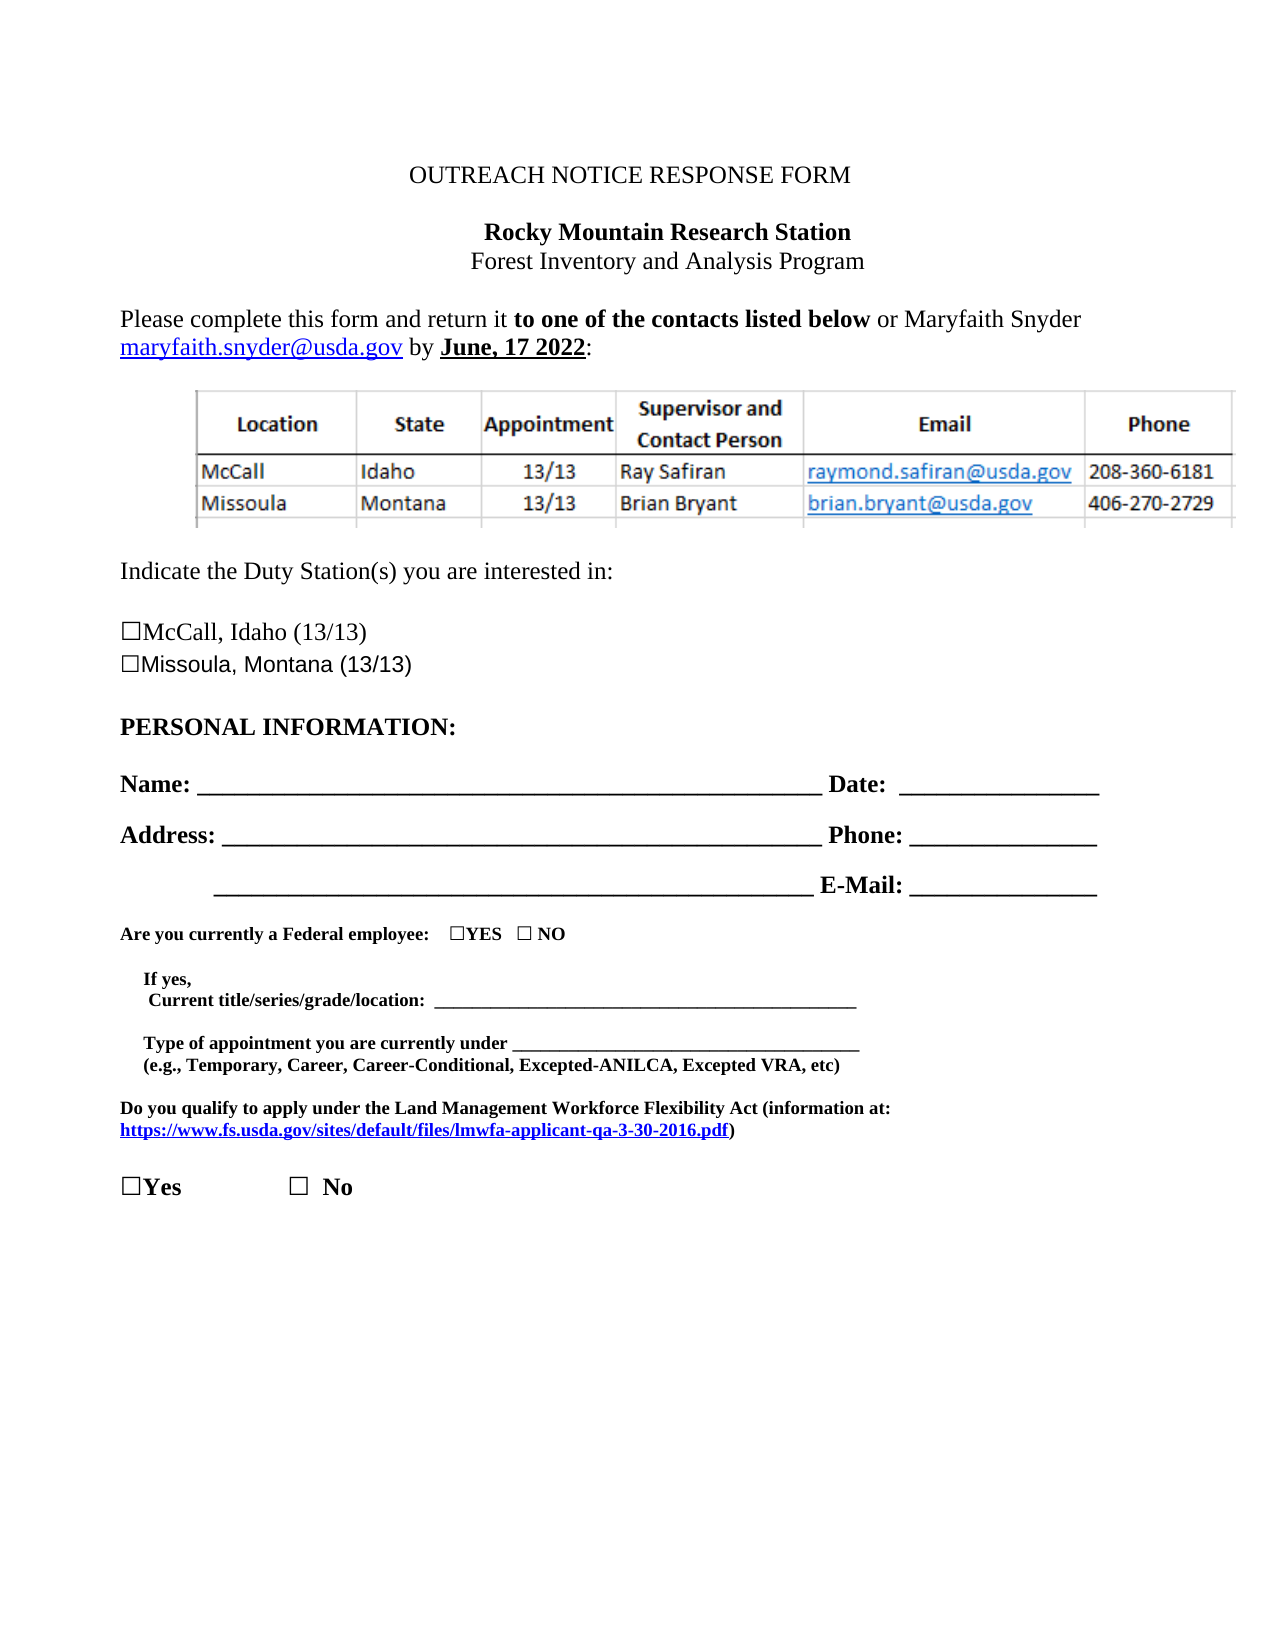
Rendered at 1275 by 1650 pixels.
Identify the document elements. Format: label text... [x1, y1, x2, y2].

text OUTREACH NOTICE RESPONSE FORM [120, 160, 1140, 189]
text https://www.fs.usda.gov/sites/default/files/lmwfa-applicant-qa-3-30-2016.pdf) [120, 1118, 1275, 1140]
text Address: ________________________________________________ Phone: _______________ [120, 820, 1275, 848]
text ________________________________________________ E-Mail: _______________ [120, 870, 1275, 899]
text Indicate the Duty Station(s) you are interested in: [120, 556, 1215, 585]
text Yes No [120, 1169, 1275, 1203]
text McCall, Idaho (13/13) [120, 614, 630, 648]
text Do you qualify to apply under the Land Management Workforce Flexibility Act (information at: [120, 1097, 1275, 1118]
text Type of appointment you are currently under _____________________________________ [120, 1032, 1275, 1054]
text Current title/series/grade/location: _____________________________________________ [120, 989, 1275, 1011]
text PERSONAL INFORMATION: [120, 712, 1275, 741]
text Forest Inventory and Analysis Program [120, 246, 1215, 275]
text Missoula, Montana (13/13) [120, 648, 630, 679]
picture [195, 390, 1236, 528]
text Are you currently a Federal employee: YES NO [120, 920, 1275, 946]
text Name: __________________________________________________ Date: ________________ [120, 769, 1275, 798]
subtitle Rocky Mountain Research Station [120, 217, 1215, 246]
text (e.g., Temporary, Career, Career-Conditional, Excepted-ANILCA, Excepted VRA, etc) [120, 1054, 1275, 1075]
text If yes, [120, 967, 1275, 989]
text Please complete this form and return it to one of the contacts listed below or Maryfaith Snyder maryfaith.snyder@usda.gov by June, 17 2022: [120, 304, 1215, 361]
